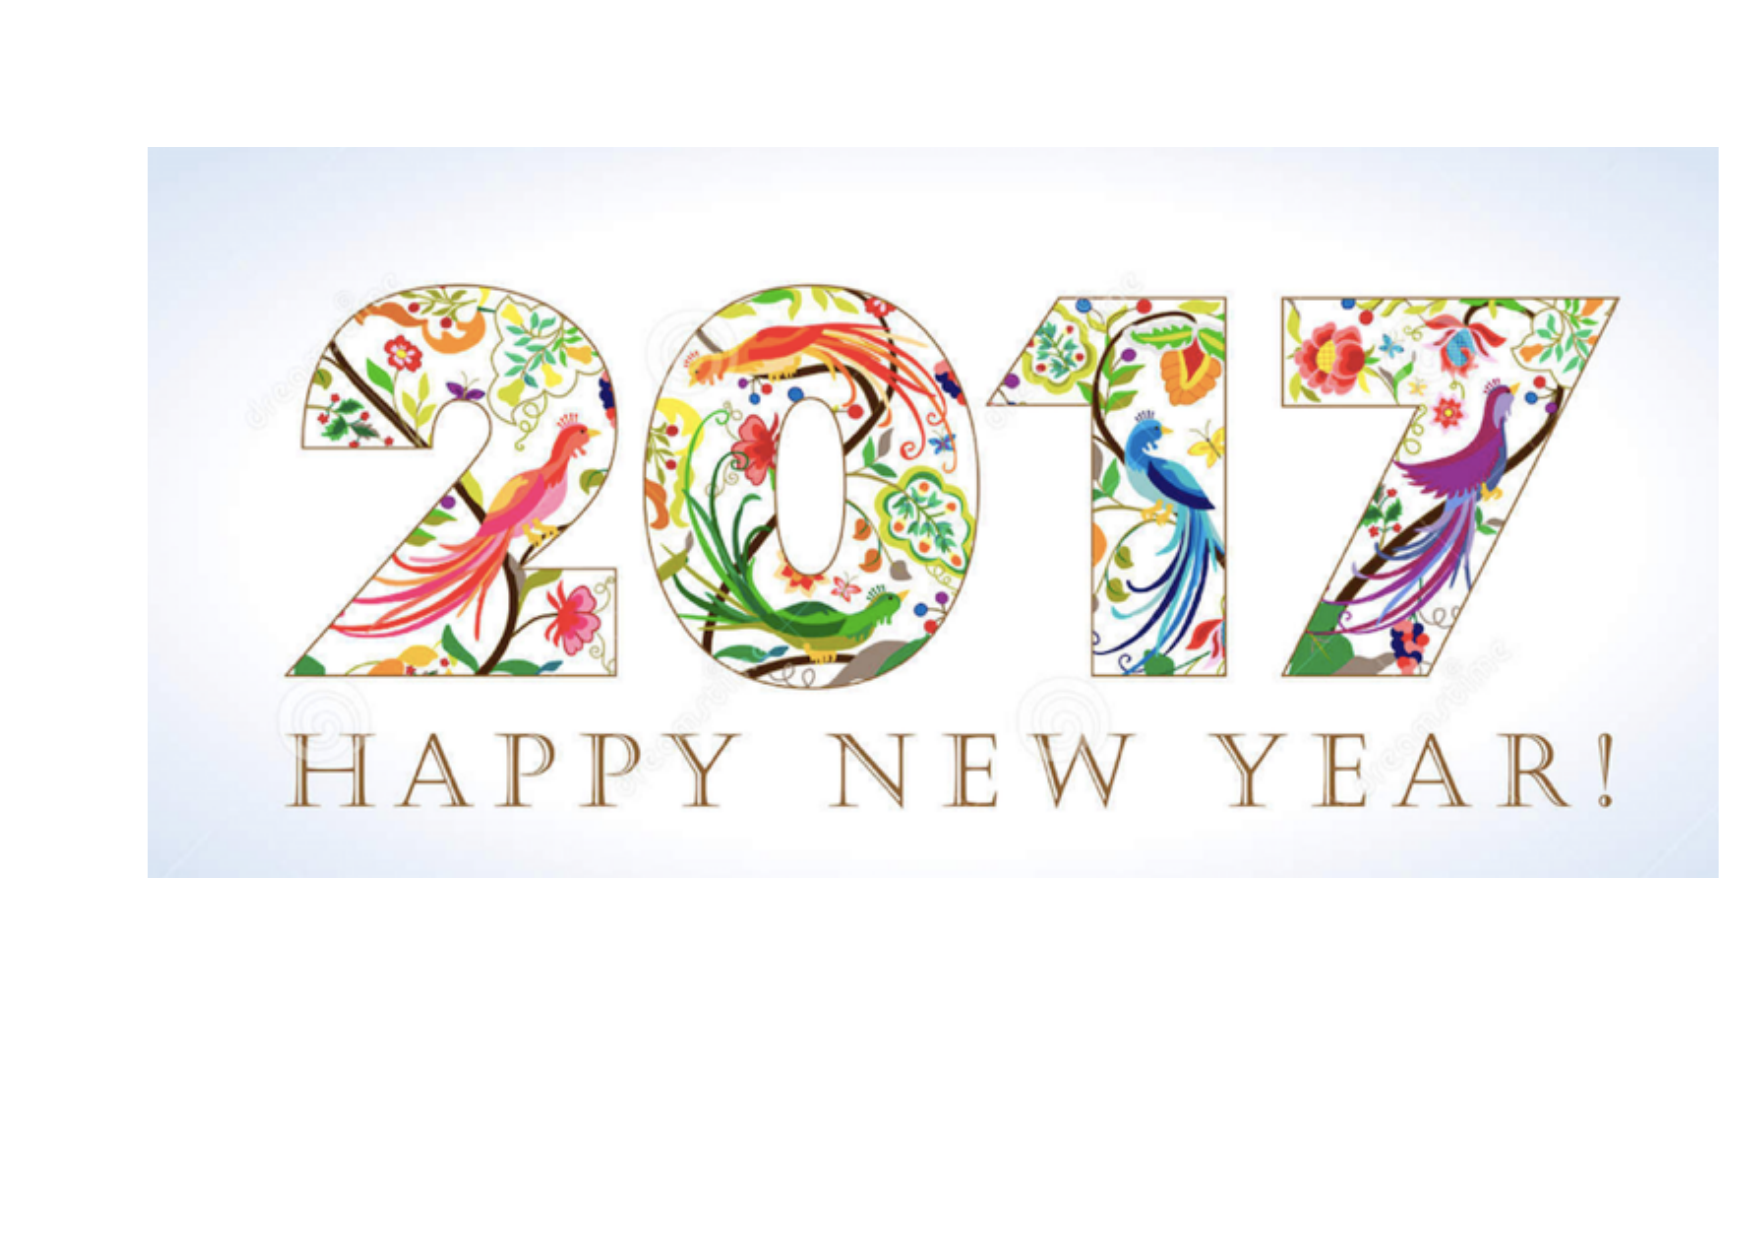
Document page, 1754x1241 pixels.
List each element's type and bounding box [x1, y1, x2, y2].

picture [147, 147, 1719, 878]
